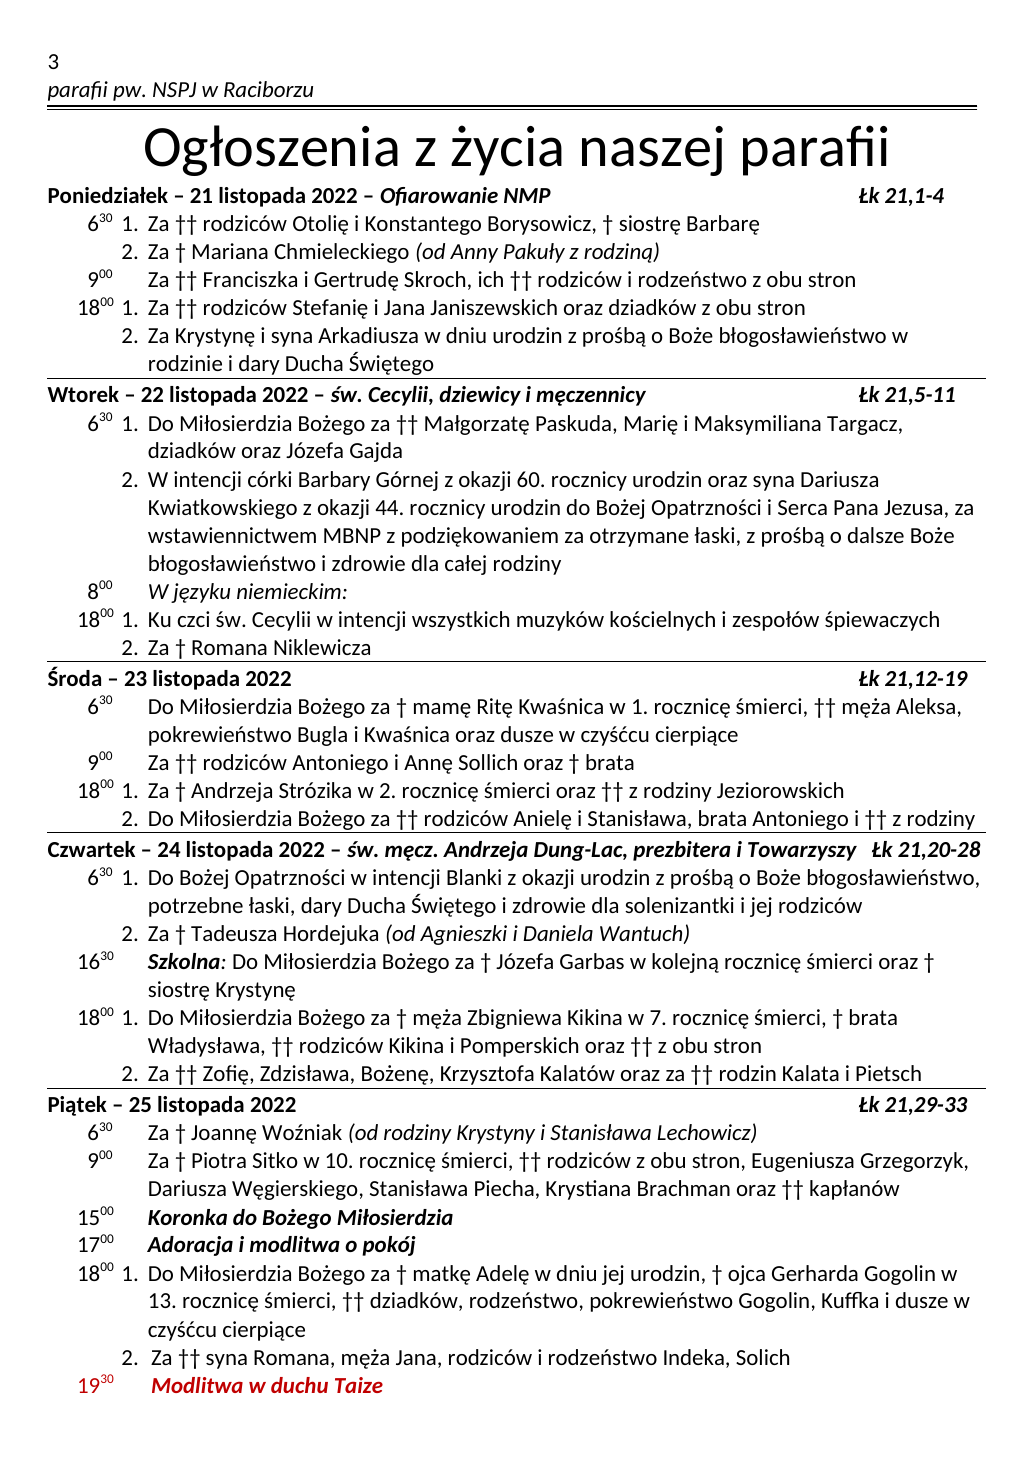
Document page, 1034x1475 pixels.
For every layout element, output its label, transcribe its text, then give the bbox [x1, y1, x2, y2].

text 2. Za †† Zofię, Zdzisława, Bożenę, Krzysztofa Kalatów oraz za †† rodzin Kalata i Pietsch [47, 1059, 986, 1087]
text 1500 Koronka do Bożego Miłosierdzia [47, 1203, 986, 1231]
text 900 Za † Piotra Sitko w 10. rocznicę śmierci, †† rodziców z obu stron, Eugeniusza Grzegorzyk, Dariusza Węgierskiego, Stanisława Piecha, Krystiana Brachman oraz †† kapłanów [47, 1147, 986, 1203]
text 630 1. Do Bożej Opatrzności w intencji Blanki z okazji urodzin z prośbą o Boże błogosławieństwo, potrzebne łaski, dary Ducha Świętego i zdrowie dla solenizantki i jej rodziców [47, 863, 986, 919]
text Piątek – 25 listopada 2022 Łk 21,29-33 [47, 1089, 986, 1118]
text 2. Za †† syna Romana, męża Jana, rodziców i rodzeństwo Indeka, Solich [47, 1343, 986, 1371]
text Wtorek – 22 listopada 2022 – św. Cecylii, dziewicy i męczennicy Łk 21,5-11 [47, 379, 986, 409]
text 1800 1. Za † Andrzeja Strózika w 2. rocznicę śmierci oraz †† z rodziny Jeziorowskich [47, 776, 986, 804]
text 1630 Szkolna: Do Miłosierdzia Bożego za † Józefa Garbas w kolejną rocznicę śmierci oraz † siostrę Krystynę [47, 947, 986, 1003]
text 630 1. Za †† rodziców Otolię i Konstantego Borysowicz, † siostrę Barbarę [47, 209, 986, 237]
text 2. Za † Tadeusza Hordejuka (od Agnieszki i Daniela Wantuch) [47, 919, 986, 947]
text Czwartek – 24 listopada 2022 – św. męcz. Andrzeja Dung-Lac, prezbitera i Towarzyszy Łk 21,20-28 [47, 833, 986, 863]
text 630 Za † Joannę Woźniak (od rodziny Krystyny i Stanisława Lechowicz) [47, 1118, 986, 1147]
text 630 Do Miłosierdzia Bożego za † mamę Ritę Kwaśnica w 1. rocznicę śmierci, †† męża Aleksa, pokrewieństwo Bugla i Kwaśnica oraz dusze w czyśćcu cierpiące [47, 692, 986, 748]
text 1930 Modlitwa w duchu Taize [47, 1371, 986, 1399]
text 1700 Adoracja i modlitwa o pokój [47, 1231, 986, 1259]
text 2. Do Miłosierdzia Bożego za †† rodziców Anielę i Stanisława, brata Antoniego i †† z rodziny [47, 804, 986, 832]
text 800 W języku niemieckim: [47, 577, 986, 605]
text 900 Za †† rodziców Antoniego i Annę Sollich oraz † brata [47, 748, 986, 776]
text 1800 1. Ku czci św. Cecylii w intencji wszystkich muzyków kościelnych i zespołów śpiewaczych [47, 605, 986, 633]
text 1800 1. Do Miłosierdzia Bożego za † matkę Adelę w dniu jej urodzin, † ojca Gerharda Gogolin w 13. rocznicę śmierci, †† dziadków, rodzeństwo, pokrewieństwo Gogolin, Kuffka i dusze w czyśćcu cierpiące [47, 1259, 986, 1343]
text 1800 1. Do Miłosierdzia Bożego za † męża Zbigniewa Kikina w 7. rocznicę śmierci, † brata Władysława, †† rodziców Kikina i Pomperskich oraz †† z obu stron [47, 1003, 986, 1059]
text 2. Za † Romana Niklewicza [47, 633, 986, 661]
text Poniedziałek – 21 listopada 2022 – Ofiarowanie NMP Łk 21,1-4 [47, 181, 986, 209]
text 2. W intencji córki Barbary Górnej z okazji 60. rocznicy urodzin oraz syna Dariusza Kwiatkowskiego z okazji 44. rocznicy urodzin do Bożej Opatrzności i Serca Pana Jezusa, za wstawiennictwem MBNP z podziękowaniem za otrzymane łaski, z prośbą o dalsze Boże błogosławieństwo i zdrowie dla całej rodziny [47, 465, 986, 577]
text 900 Za †† Franciszka i Gertrudę Skroch, ich †† rodziców i rodzeństwo z obu stron [47, 265, 986, 293]
text 630 1. Do Miłosierdzia Bożego za †† Małgorzatę Paskuda, Marię i Maksymiliana Targacz, dziadków oraz Józefa Gajda [47, 409, 986, 465]
text 2. Za † Mariana Chmieleckiego (od Anny Pakuły z rodziną) [47, 237, 986, 265]
text Ogłoszenia z życia naszej parafii [47, 110, 986, 181]
text 2. Za Krystynę i syna Arkadiusza w dniu urodzin z prośbą o Boże błogosławieństwo w rodzinie i dary Ducha Świętego [47, 321, 986, 377]
text 1800 1. Za †† rodziców Stefanię i Jana Janiszewskich oraz dziadków z obu stron [47, 293, 986, 321]
text Środa – 23 listopada 2022 Łk 21,12-19 [47, 662, 986, 692]
